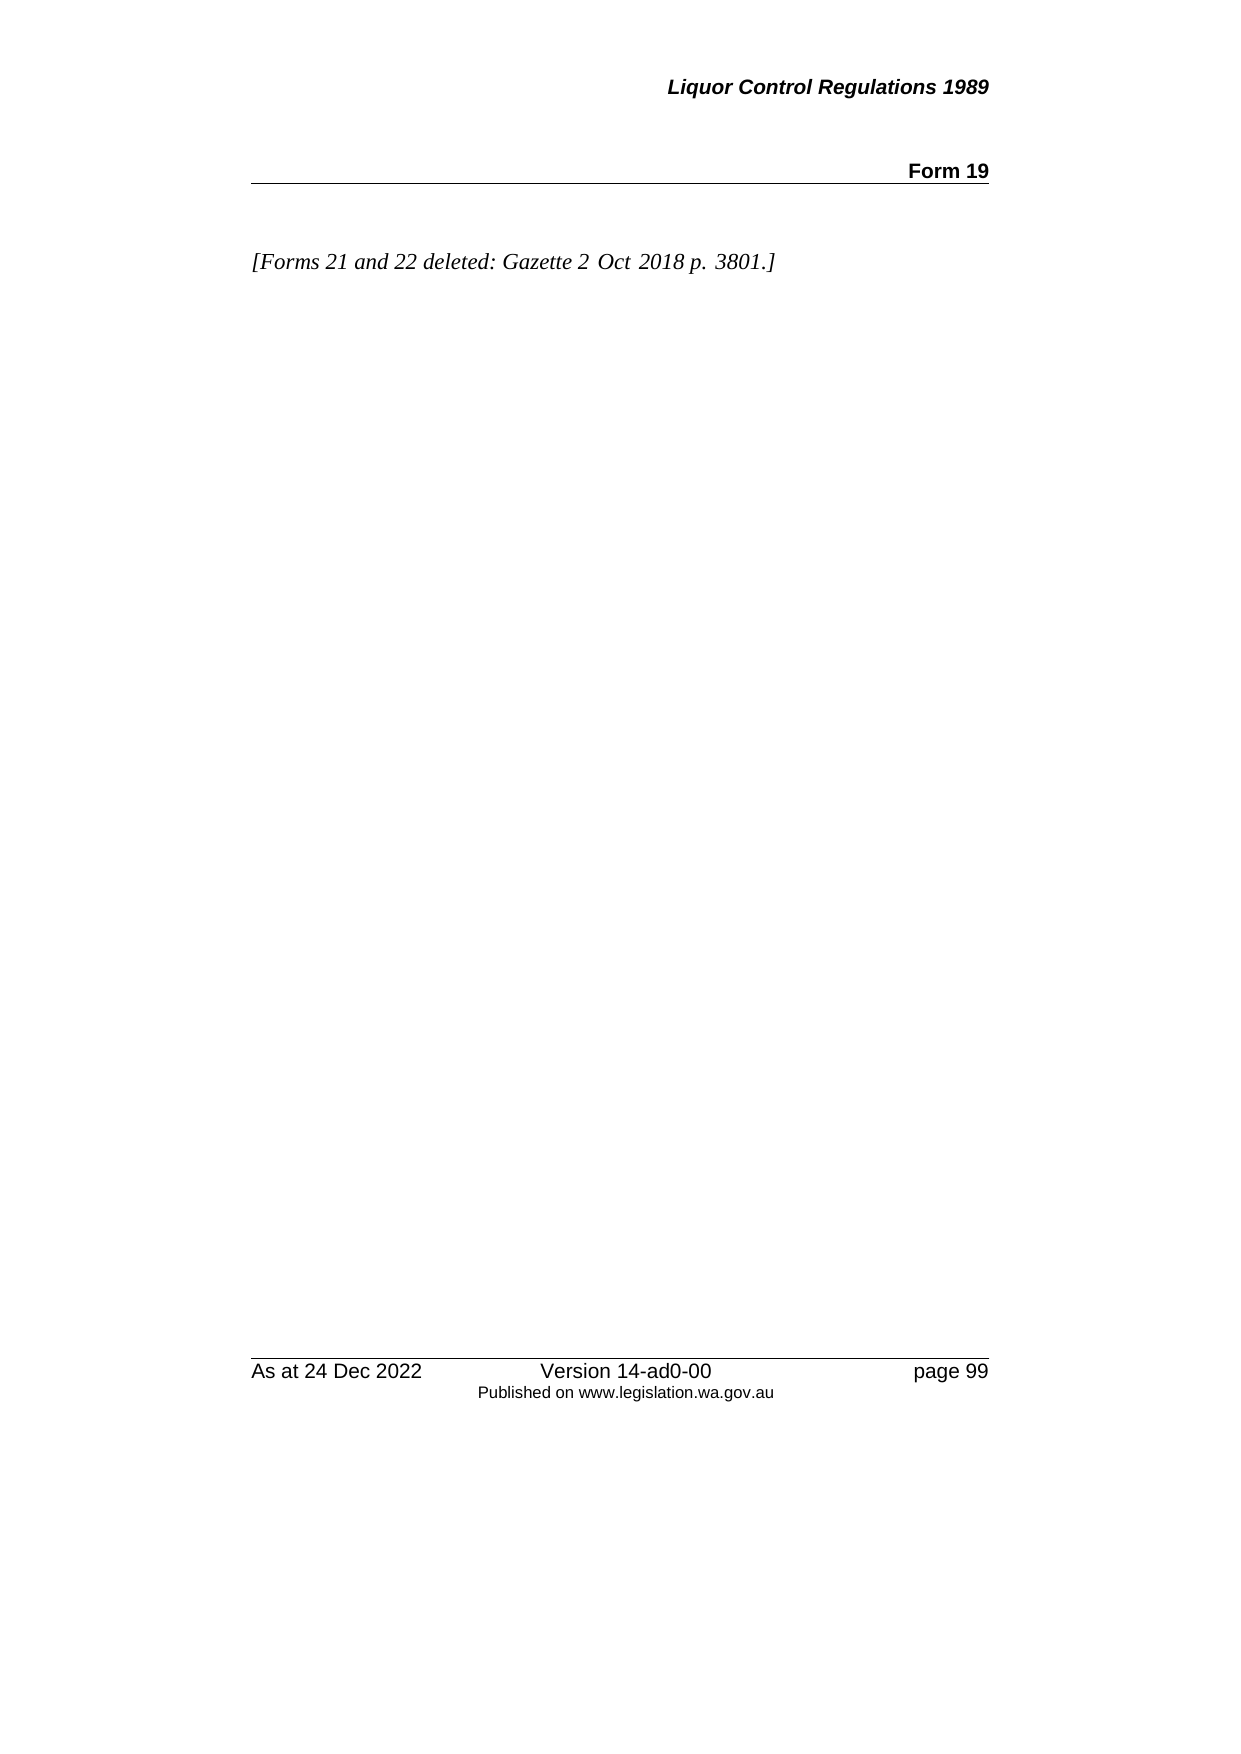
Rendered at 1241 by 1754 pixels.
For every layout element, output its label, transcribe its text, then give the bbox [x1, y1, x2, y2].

text [Forms 21 and 22 deleted: Gazette 2 Oct 2018 p. 3801.] [251, 248, 989, 274]
